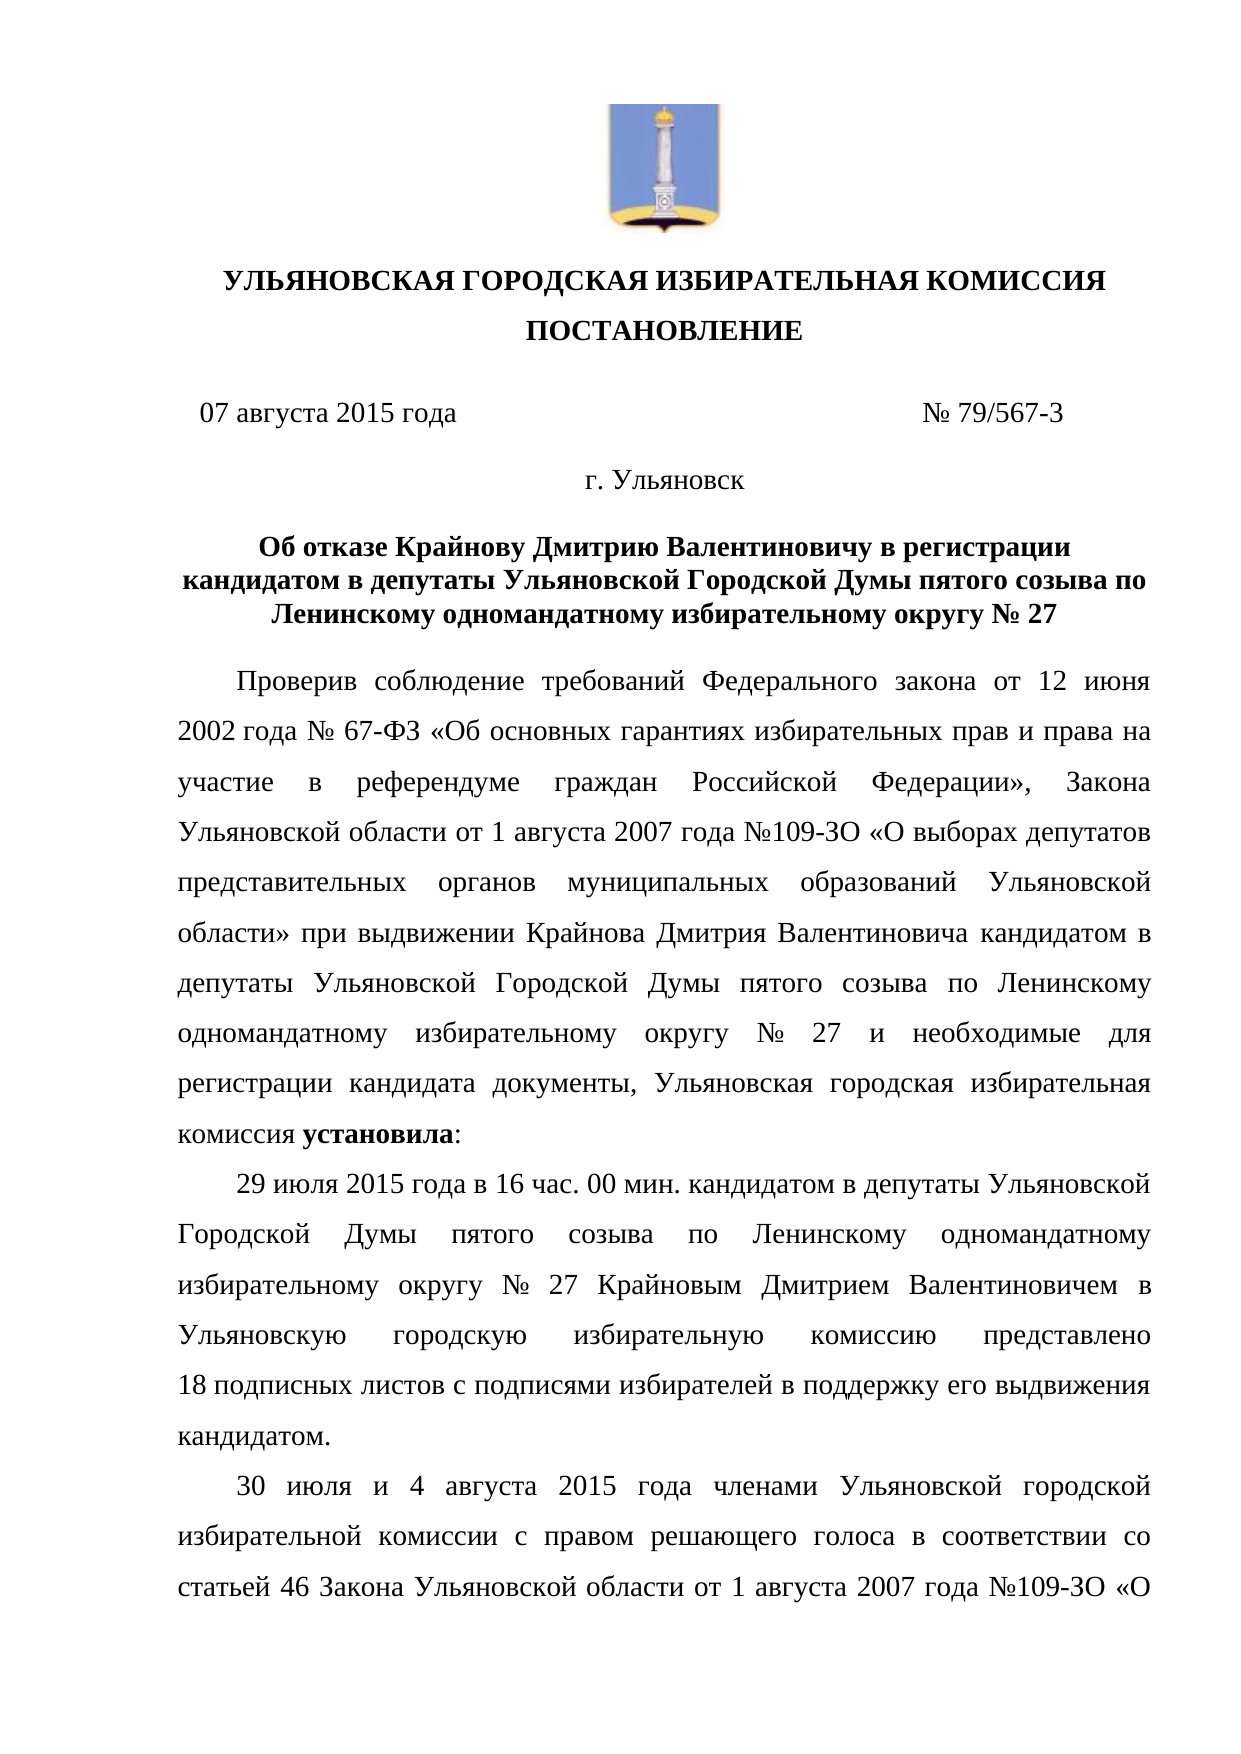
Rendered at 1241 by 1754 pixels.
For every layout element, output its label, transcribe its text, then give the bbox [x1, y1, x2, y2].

text Проверив соблюдение требований Федерального закона от 12 июня 2002 года № 67-ФЗ «Об основных гарантиях избирательных прав и права на участие в референдуме граждан Российской Федерации», Закона Ульяновской области от 1 августа 2007 года №109-ЗО «О выборах депутатов представительных органов муниципальных образований Ульяновской области» при выдвижении Крайнова Дмитрия Валентиновича кандидатом в депутаты Ульяновской Городской Думы пятого созыва по Ленинскому одномандатному избирательному округу № 27 и необходимые для регистрации кандидата документы, Ульяновская городская избирательная комиссия установила: [177, 663, 1152, 1149]
picture [580, 104, 749, 233]
title Об отказе Крайнову Дмитрию Валентиновичу в регистрации кандидатом в депутаты Ульяновской Городской Думы пятого созыва по Ленинскому одномандатному избирательному округу № 27 [177, 529, 1152, 629]
text 07 августа 2015 года № 79/567-3 [177, 395, 1152, 428]
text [177, 1468, 1152, 1602]
text ПОСТАНОВЛЕНИЕ [177, 313, 1152, 347]
text 29 июля 2015 года в 16 час. 00 мин. кандидатом в депутаты Ульяновской Городской Думы пятого созыва по Ленинскому одномандатному избирательному округу № 27 Крайновым Дмитрием Валентиновичем в Ульяновскую городскую избирательную комиссию представлено 18 подписных листов с подписями избирателей в поддержку его выдвижения кандидатом. [177, 1166, 1152, 1451]
text г. Ульяновск [177, 462, 1152, 495]
text УЛЬЯНОВСКАЯ ГОРОДСКАЯ ИЗБИРАТЕЛЬНАЯ КОМИССИЯ [177, 263, 1152, 297]
